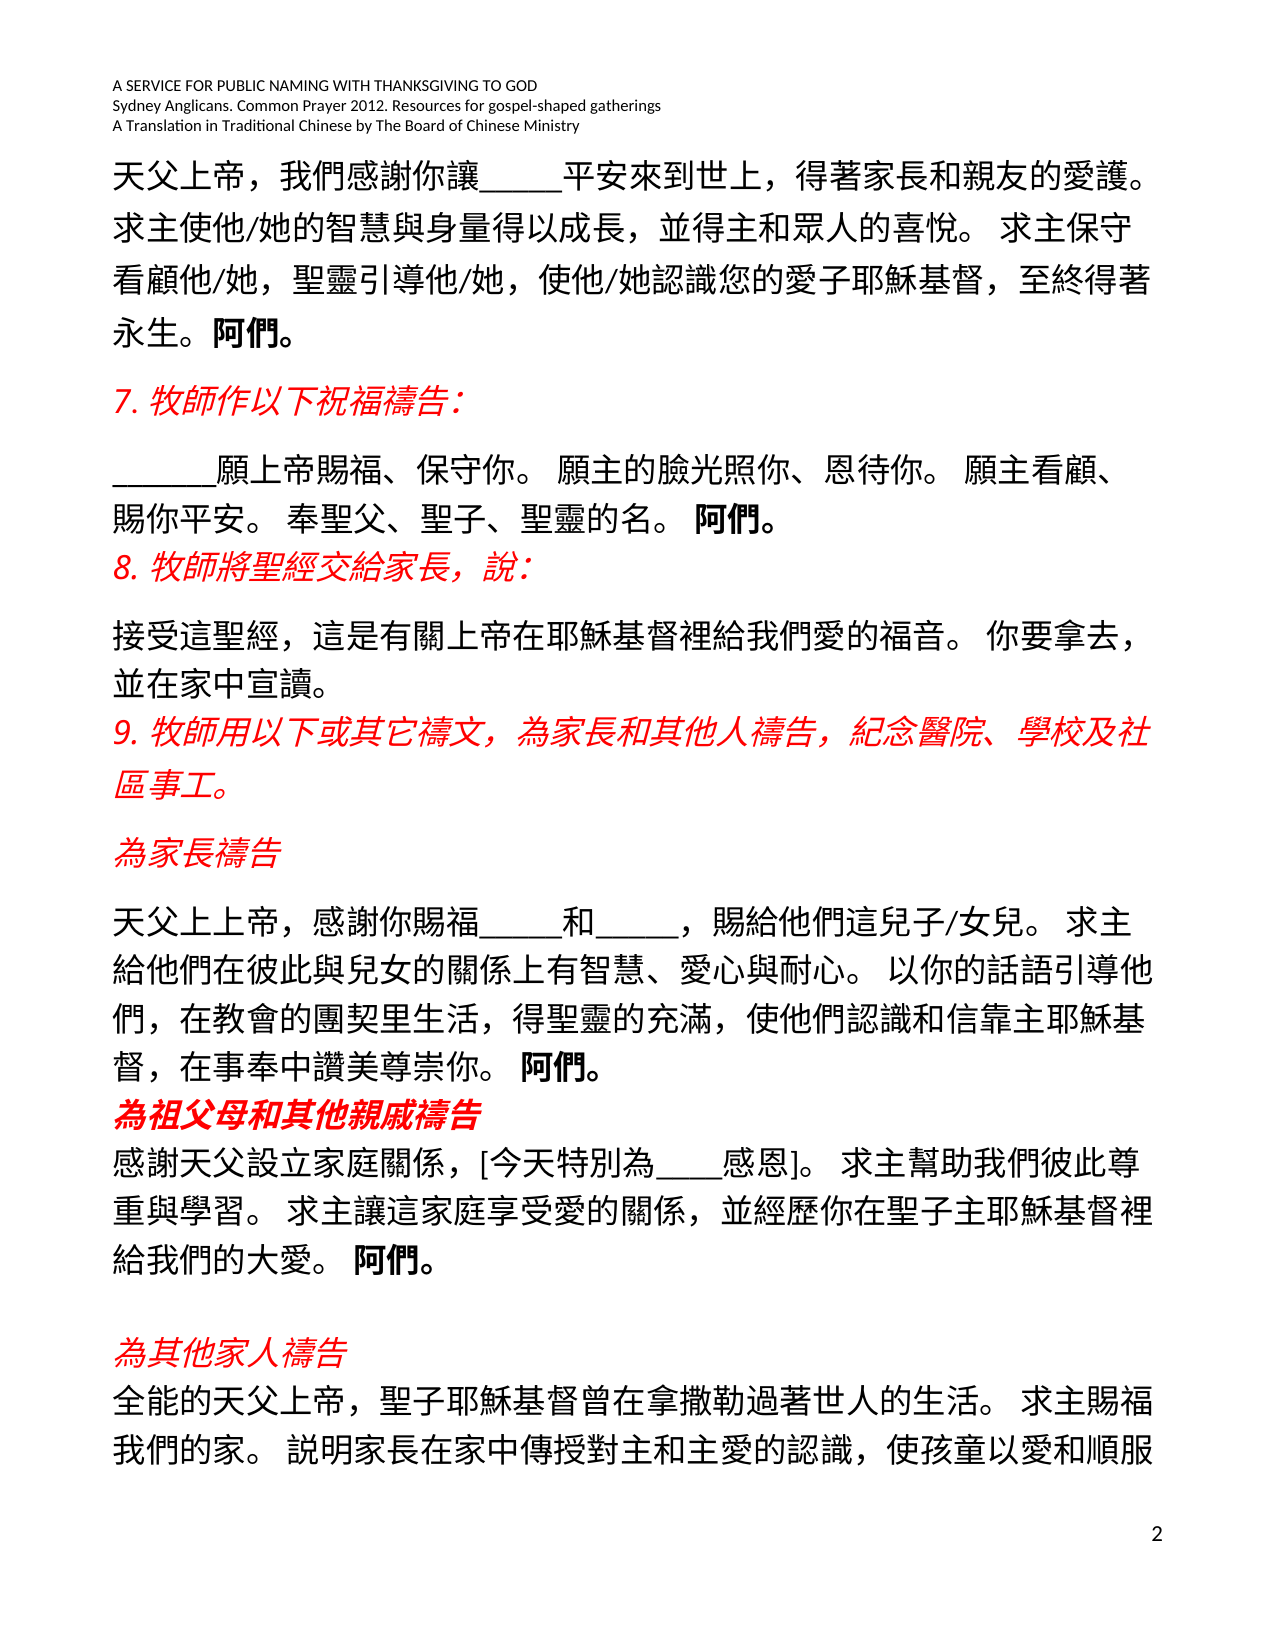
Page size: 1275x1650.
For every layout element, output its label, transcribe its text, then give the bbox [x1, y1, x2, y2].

text 8. 牧師將聖經交給家長，說： [112, 541, 1162, 589]
text 天父上上帝，感謝你賜福_____和_____，賜給他們這兒子/女兒。 求主給他們在彼此與兒女的關係上有智慧、愛心與耐心。 以你的話語引導他們，在教會的團契里生活，得聖靈的充滿，使他們認識和信靠主耶穌基督，在事奉中讚美尊崇你。 阿們。 [112, 896, 1162, 1089]
text 天父上帝，我們感謝你讓_____平安來到世上，得著家長和親友的愛護。 求主使他/她的智慧與身量得以成長，並得主和眾人的喜悅。 求主保守看顧他/她，聖靈引導他/她，使他/她認識您的愛子耶穌基督，至終得著永生。阿們。 [112, 150, 1162, 354]
text 9. 牧師用以下或其它禱文，為家長和其他人禱告，紀念醫院、學校及社區事工。 [112, 706, 1162, 807]
text 為祖父母和其他親戚禱告 [112, 1089, 1162, 1137]
text 感謝天父設立家庭關係，[今天特別為____感恩]。 求主幫助我們彼此尊重與學習。 求主讓這家庭享受愛的關係，並經歷你在聖子主耶穌基督裡給我們的大愛。 阿們。 [112, 1137, 1162, 1282]
text 接受這聖經，這是有關上帝在耶穌基督裡給我們愛的福音。 你要拿去，並在家中宣讀。 [112, 609, 1162, 706]
text 7. 牧師作以下祝福禱告： [112, 375, 1162, 423]
text _______願上帝賜福、保守你。 願主的臉光照你、恩待你。 願主看顧、賜你平安。 奉聖父、聖子、聖靈的名。 阿們。 [112, 444, 1162, 541]
text 為其他家人禱告 [112, 1327, 1162, 1375]
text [112, 1375, 1162, 1472]
text 為家長禱告 [112, 827, 1162, 875]
